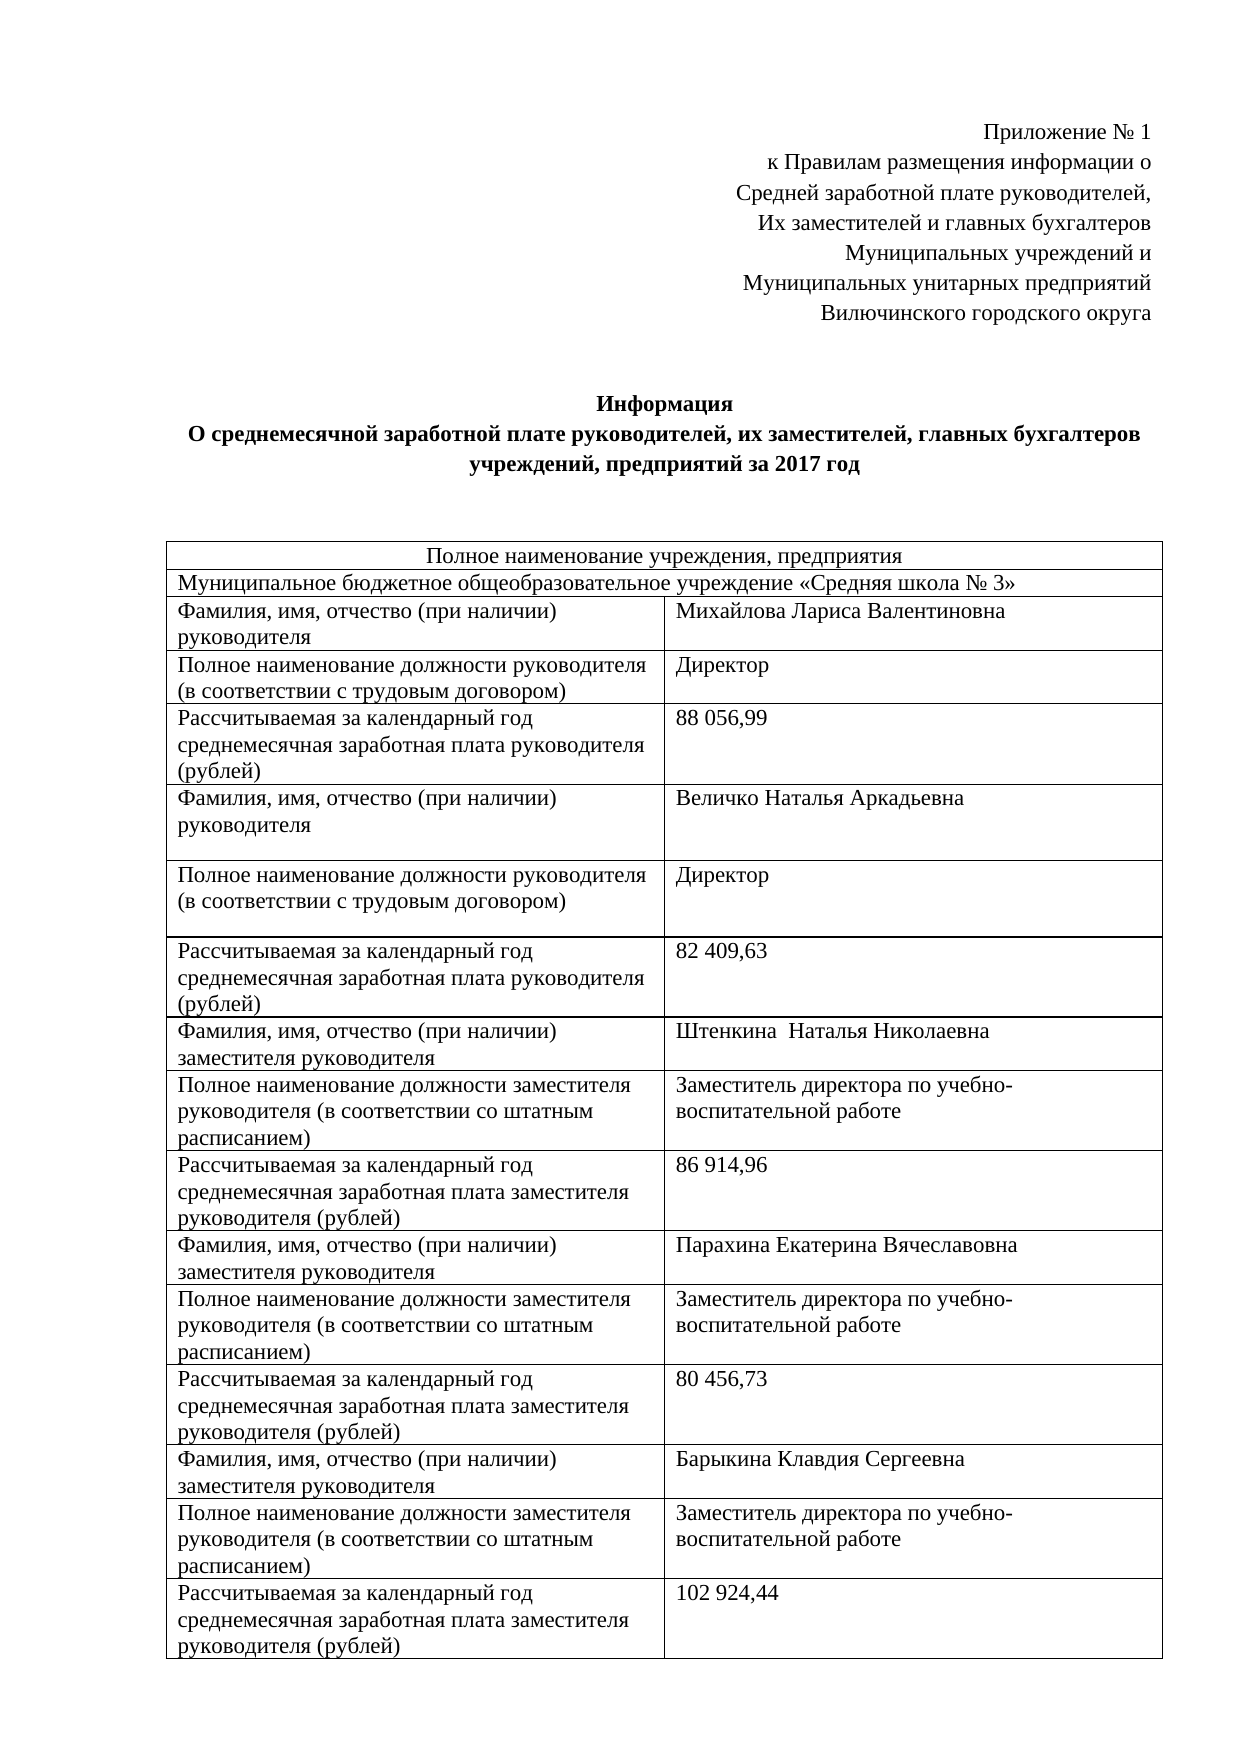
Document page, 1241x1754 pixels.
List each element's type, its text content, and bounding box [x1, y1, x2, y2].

table_cell Михайлова Лариса Валентиновна [665, 597, 1162, 649]
text О среднемесячной заработной плате руководителей, их заместителей, главных бухгалтеров учреждений, предприятий за 2017 год [177, 420, 1152, 477]
table_cell Рассчитываемая за календарный год среднемесячная заработная плата заместителя руководителя (рублей) [167, 1365, 664, 1444]
table_cell Величко Наталья Аркадьевна [665, 785, 1162, 860]
table_cell Рассчитываемая за календарный год среднемесячная заработная плата руководителя (рублей) [167, 704, 664, 783]
table_cell Рассчитываемая за календарный год среднемесячная заработная плата заместителя руководителя (рублей) [167, 1579, 664, 1658]
table_cell Полное наименование должности заместителя руководителя (в соответствии со штатным расписанием) [167, 1285, 664, 1364]
text Приложение № 1 [177, 118, 1152, 144]
table_cell Заместитель директора по учебно-воспитательной работе [665, 1499, 1162, 1578]
table_cell Фамилия, имя, отчество (при наличии) руководителя [167, 785, 664, 860]
table_cell Директор [665, 861, 1162, 936]
text Муниципальных унитарных предприятий [177, 269, 1152, 296]
table_cell Штенкина Наталья Николаевна [665, 1018, 1162, 1070]
table_cell Фамилия, имя, отчество (при наличии) заместителя руководителя [167, 1231, 664, 1284]
table_cell Фамилия, имя, отчество (при наличии) заместителя руководителя [167, 1445, 664, 1498]
table_cell 102 924,44 [665, 1579, 1162, 1658]
table_cell Полное наименование должности руководителя (в соответствии с трудовым договором) [167, 651, 664, 703]
table_cell Рассчитываемая за календарный год среднемесячная заработная плата руководителя (рублей) [167, 938, 664, 1016]
text Информация [177, 390, 1152, 416]
text Их заместителей и главных бухгалтеров [177, 209, 1152, 235]
text к Правилам размещения информации о [177, 148, 1152, 175]
text Средней заработной плате руководителей, [177, 178, 1152, 205]
text Вилючинского городского округа [177, 299, 1152, 326]
table_header Полное наименование учреждения, предприятия [167, 542, 1162, 568]
table_cell Директор [665, 651, 1162, 703]
table_cell Полное наименование должности руководителя (в соответствии с трудовым договором) [167, 861, 664, 936]
table_cell Заместитель директора по учебно-воспитательной работе [665, 1071, 1162, 1150]
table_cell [167, 1499, 664, 1578]
table_cell Полное наименование должности заместителя руководителя (в соответствии со штатным расписанием) [167, 1071, 664, 1150]
text Муниципальных учреждений и [177, 239, 1152, 265]
table_cell Парахина Екатерина Вячеславовна [665, 1231, 1162, 1284]
table_cell Рассчитываемая за календарный год среднемесячная заработная плата заместителя руководителя (рублей) [167, 1151, 664, 1230]
table_cell Фамилия, имя, отчество (при наличии) руководителя [167, 597, 664, 649]
table_cell Барыкина Клавдия Сергеевна [665, 1445, 1162, 1498]
table_cell Фамилия, имя, отчество (при наличии) заместителя руководителя [167, 1018, 664, 1070]
table_cell Муниципальное бюджетное общеобразовательное учреждение «Средняя школа № 3» [167, 570, 1162, 596]
table_cell 82 409,63 [665, 938, 1162, 1016]
table_cell Заместитель директора по учебно-воспитательной работе [665, 1285, 1162, 1364]
table_cell 88 056,99 [665, 704, 1162, 783]
table_cell 80 456,73 [665, 1365, 1162, 1444]
table_cell 86 914,96 [665, 1151, 1162, 1230]
